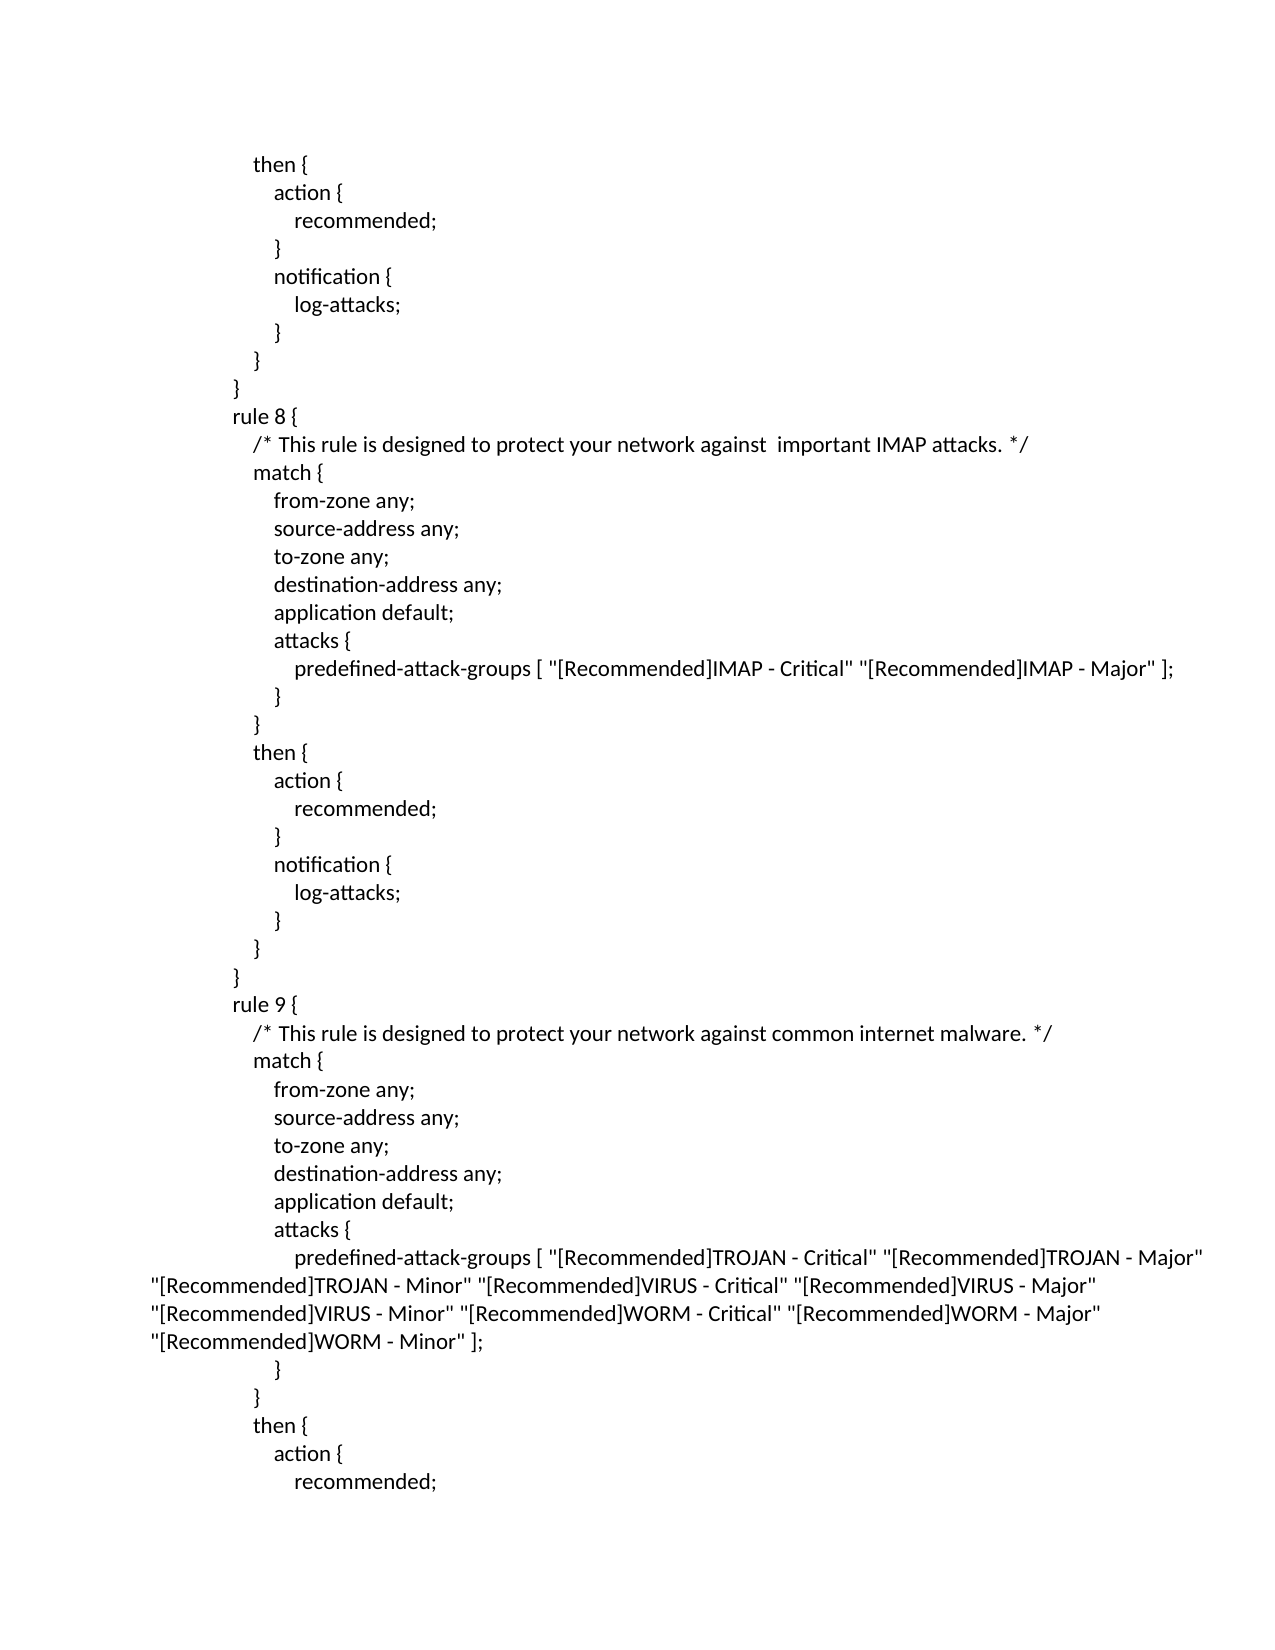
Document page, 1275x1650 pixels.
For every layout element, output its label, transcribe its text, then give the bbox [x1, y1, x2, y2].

text recommended; [150, 794, 1237, 822]
text } [150, 374, 1237, 402]
text predefined-attack-groups [ "[Recommended]TROJAN - Critical" "[Recommended]TROJAN - Major" "[Recommended]TROJAN - Minor" "[Recommended]VIRUS - Critical" "[Recommended]VIRUS - Major" "[Recommended]VIRUS - Minor" "[Recommended]WORM - Critical" "[Recommended]WORM - Major" "[Recommended]WORM - Minor" ]; [150, 1243, 1237, 1355]
text notification { [150, 851, 1237, 878]
text recommended; [150, 1467, 1237, 1495]
text } [150, 318, 1237, 346]
text action { [150, 1439, 1237, 1467]
text source-address any; [150, 514, 1237, 542]
text } [150, 710, 1237, 738]
text destination-address any; [150, 570, 1237, 598]
text } [150, 346, 1237, 374]
text } [150, 963, 1237, 991]
text rule 9 { [150, 991, 1237, 1019]
text log-attacks; [150, 290, 1237, 318]
text action { [150, 766, 1237, 794]
text application default; [150, 598, 1237, 626]
text /* This rule is designed to protect your network against important IMAP attacks. */ [150, 430, 1237, 458]
text match { [150, 458, 1237, 486]
text attacks { [150, 1215, 1237, 1243]
text destination-address any; [150, 1159, 1237, 1187]
text source-address any; [150, 1103, 1237, 1131]
text from-zone any; [150, 486, 1237, 514]
text } [150, 234, 1237, 262]
text then { [150, 1411, 1237, 1439]
text } [150, 682, 1237, 710]
text } [150, 1355, 1237, 1383]
text /* This rule is designed to protect your network against common internet malware. */ [150, 1019, 1237, 1047]
text recommended; [150, 206, 1237, 234]
text from-zone any; [150, 1075, 1237, 1103]
text notification { [150, 262, 1237, 290]
text rule 8 { [150, 402, 1237, 430]
text } [150, 822, 1237, 851]
text } [150, 1383, 1237, 1411]
text log-attacks; [150, 878, 1237, 907]
text application default; [150, 1187, 1237, 1215]
text to-zone any; [150, 1131, 1237, 1159]
text } [150, 907, 1237, 934]
text } [150, 934, 1237, 963]
text action { [150, 178, 1237, 206]
text predefined-attack-groups [ "[Recommended]IMAP - Critical" "[Recommended]IMAP - Major" ]; [150, 654, 1237, 682]
text then { [150, 150, 1237, 178]
text match { [150, 1047, 1237, 1075]
text then { [150, 738, 1237, 766]
text attacks { [150, 626, 1237, 654]
text to-zone any; [150, 542, 1237, 570]
